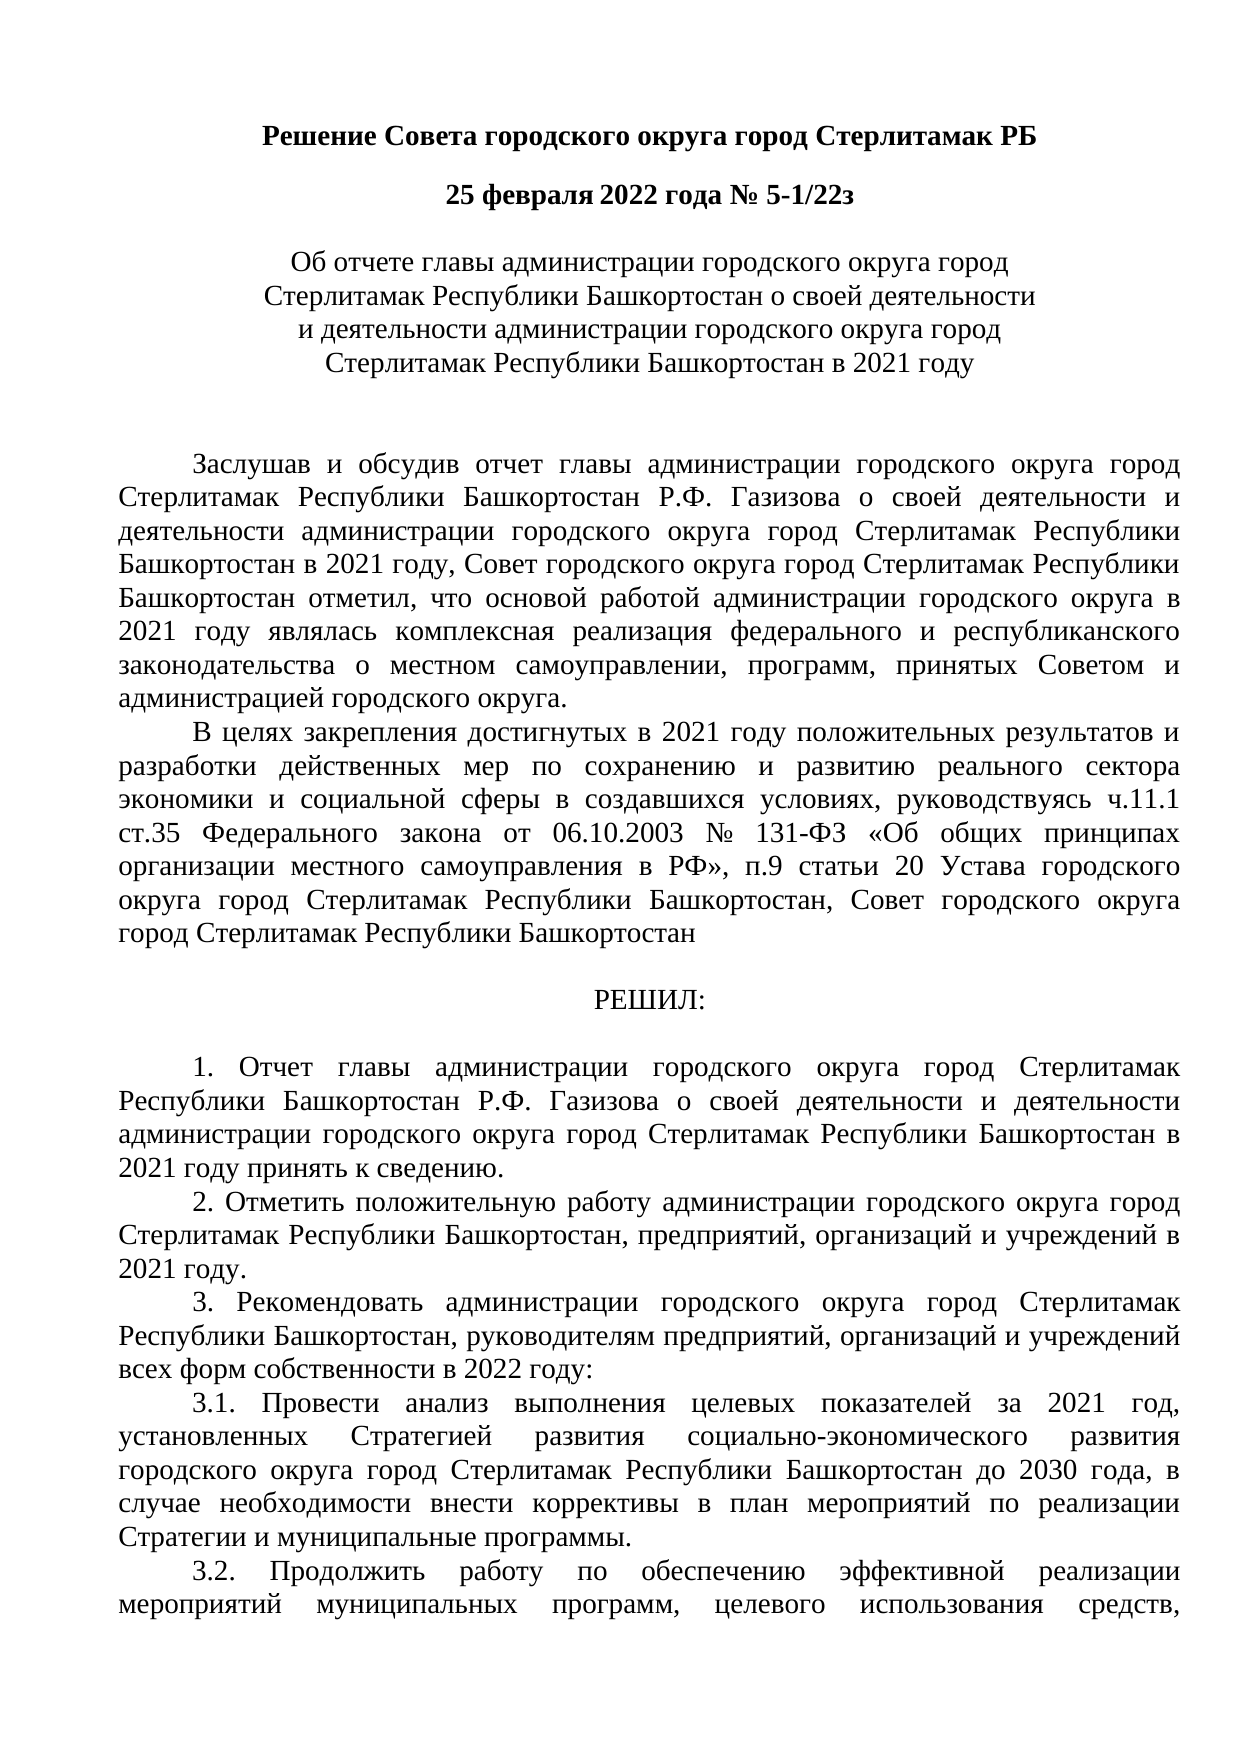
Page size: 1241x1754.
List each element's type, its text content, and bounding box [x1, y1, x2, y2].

text РЕШИЛ: [118, 982, 1181, 1016]
text 25 февраля 2022 года № 5-1/22з [118, 177, 1181, 211]
text 3.1. Провести анализ выполнения целевых показателей за 2021 год, установленных Стратегией развития социально-экономического развития городского округа город Стерлитамак Республики Башкортостан до 2030 года, в случае необходимости внести коррективы в план мероприятий по реализации Стратегии и муниципальные программы. [118, 1385, 1181, 1553]
text Заслушав и обсудив отчет главы администрации городского округа город Стерлитамак Республики Башкортостан Р.Ф. Газизова о своей деятельности и деятельности администрации городского округа город Стерлитамак Республики Башкортостан в 2021 году, Совет городского округа город Стерлитамак Республики Башкортостан отметил, что основой работой администрации городского округа в 2021 году являлась комплексная реализация федерального и республиканского законодательства о местном самоуправлении, программ, принятых Советом и администрацией городского округа. [118, 446, 1181, 714]
text Стерлитамак Республики Башкортостан в 2021 году [118, 345, 1181, 379]
text Об отчете главы администрации городского округа город [118, 244, 1181, 278]
text Стерлитамак Республики Башкортостан о своей деятельности [118, 278, 1181, 312]
text 1. Отчет главы администрации городского округа город Стерлитамак Республики Башкортостан Р.Ф. Газизова о своей деятельности и деятельности администрации городского округа город Стерлитамак Республики Башкортостан в 2021 году принять к сведению. [118, 1049, 1181, 1184]
text Решение Совета городского округа город Стерлитамак РБ [118, 118, 1181, 152]
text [118, 1553, 1181, 1620]
text В целях закрепления достигнутых в 2021 году положительных результатов и разработки действенных мер по сохранению и развитию реального сектора экономики и социальной сферы в создавшихся условиях, руководствуясь ч.11.1 ст.35 Федерального закона от 06.10.2003 № 131-ФЗ «Об общих принципах организации местного самоуправления в РФ», п.9 статьи 20 Устава городского округа город Стерлитамак Республики Башкортостан, Совет городского округа город Стерлитамак Республики Башкортостан [118, 714, 1181, 949]
text и деятельности администрации городского округа город [118, 312, 1181, 345]
text 2. Отметить положительную работу администрации городского округа город Стерлитамак Республики Башкортостан, предприятий, организаций и учреждений в 2021 году. [118, 1184, 1181, 1284]
text 3. Рекомендовать администрации городского округа город Стерлитамак Республики Башкортостан, руководителям предприятий, организаций и учреждений всех форм собственности в 2022 году: [118, 1284, 1181, 1385]
